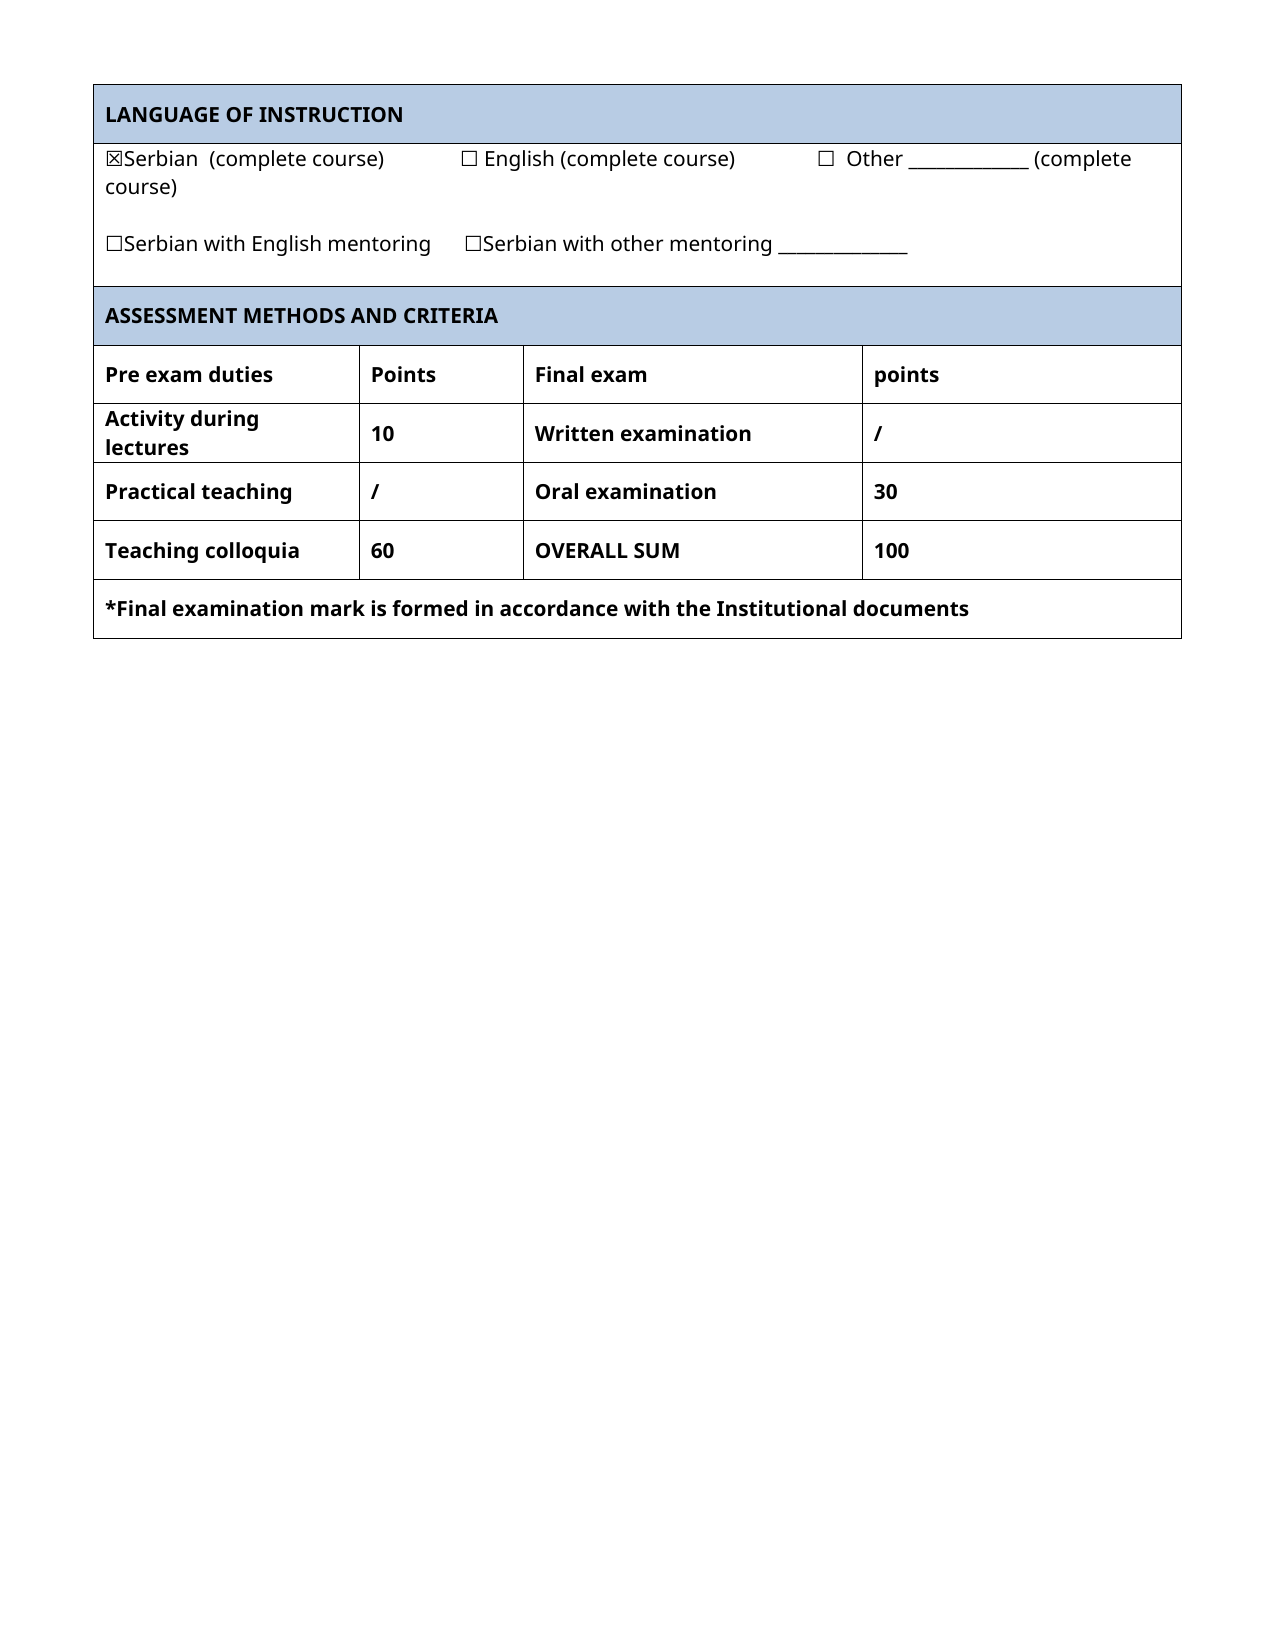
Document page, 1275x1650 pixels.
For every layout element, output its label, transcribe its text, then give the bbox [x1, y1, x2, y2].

table_cell Serbian (complete course) English (complete course) Other _____________ (complete course) Serbian with English mentoring Serbian with other mentoring ______________ [94, 144, 1181, 286]
table_cell Practical teaching [94, 463, 359, 520]
table_cell Activity during lectures [94, 404, 359, 462]
table_cell Oral examination [524, 463, 862, 520]
table_cell / [360, 463, 523, 520]
table_cell Final exam [524, 346, 862, 403]
table_cell ASSESSMENT METHODS AND CRITERIA [94, 287, 1181, 345]
table_cell Pre exam duties [94, 346, 359, 403]
table_cell Written examination [524, 404, 862, 462]
table_cell points [863, 346, 1181, 403]
table_cell 60 [360, 521, 523, 579]
table_cell 100 [863, 521, 1181, 579]
table_cell Points [360, 346, 523, 403]
table_cell 10 [360, 404, 523, 462]
table_cell *Final examination mark is formed in accordance with the Institutional documents [94, 580, 1181, 637]
table_cell Teaching colloquia [94, 521, 359, 579]
table_cell OVERALL SUM [524, 521, 862, 579]
table_cell LANGUAGE OF INSTRUCTION [94, 85, 1181, 143]
table_cell 30 [863, 463, 1181, 520]
table_cell / [863, 404, 1181, 462]
